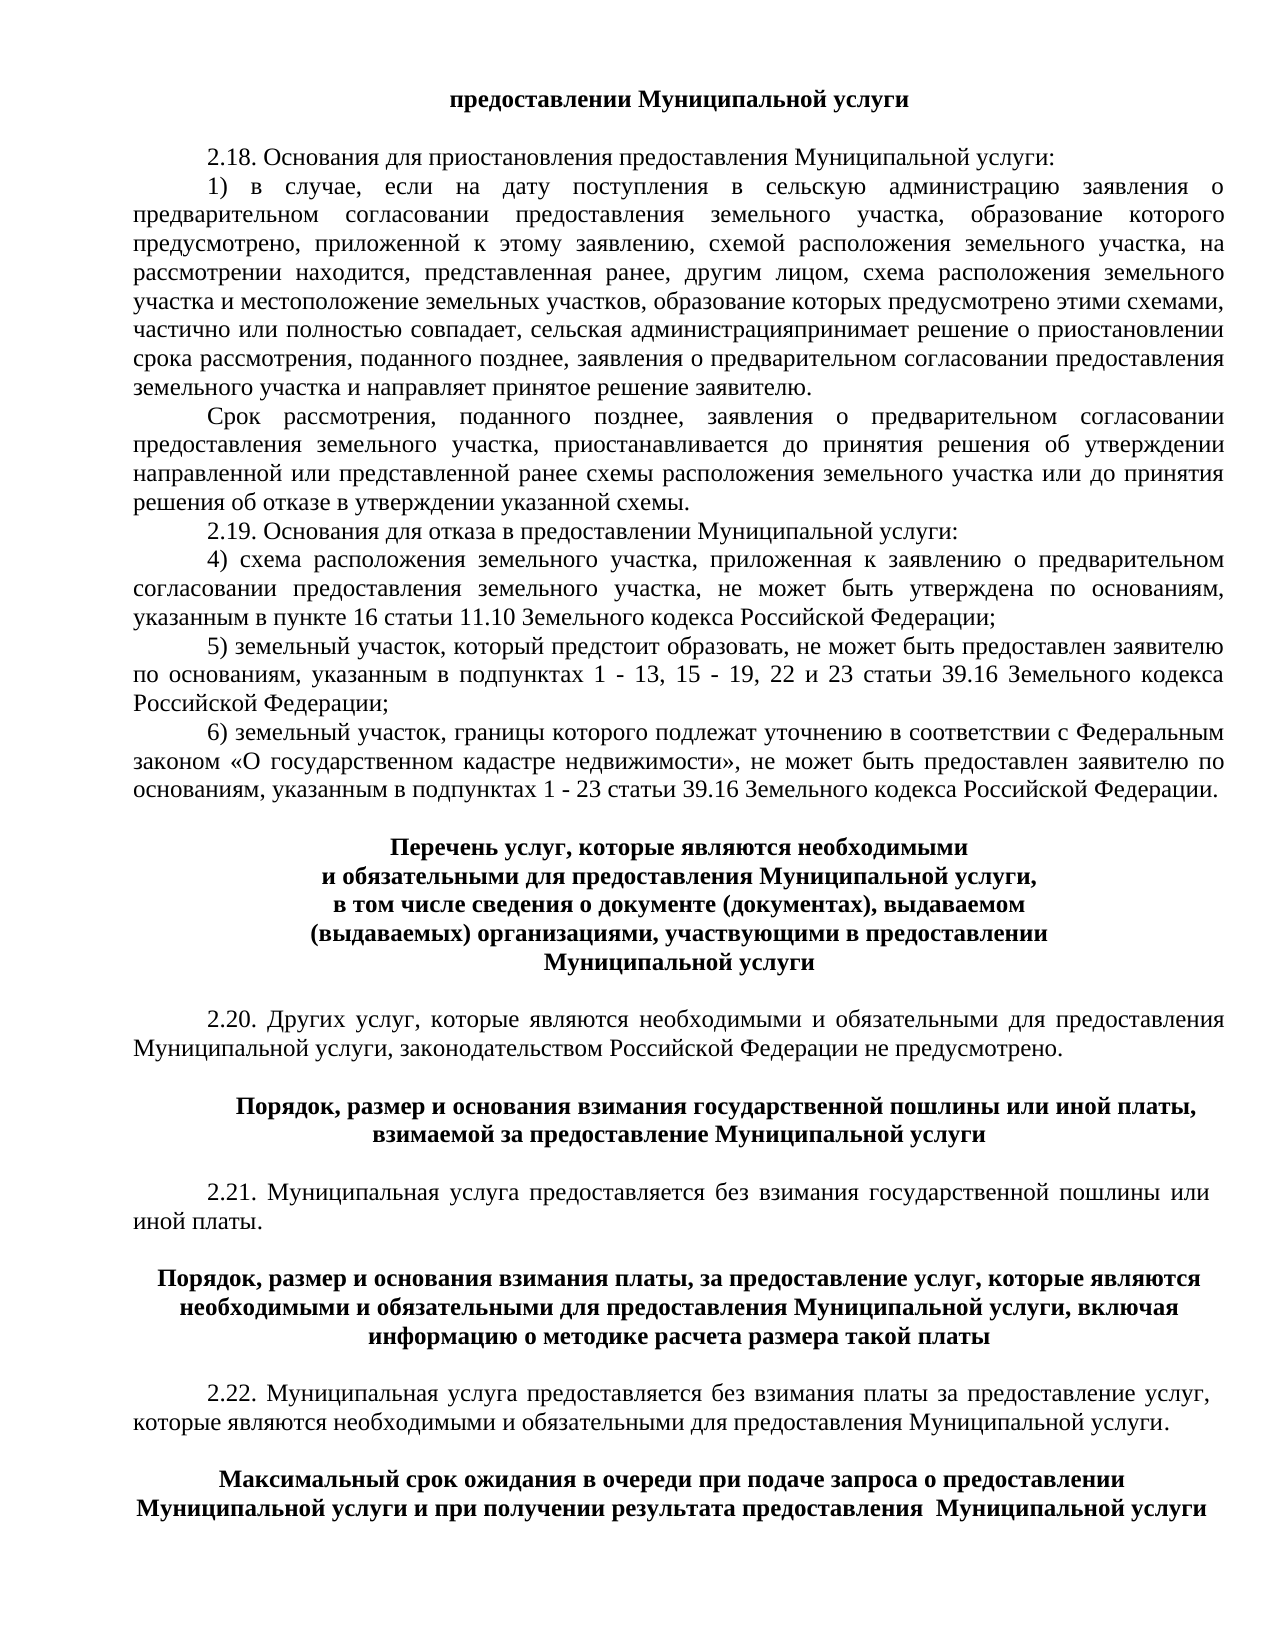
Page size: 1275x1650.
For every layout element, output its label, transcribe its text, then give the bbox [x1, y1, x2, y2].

text 2.22. Муниципальная услуга предоставляется без взимания платы за предоставление услуг, которые являются необходимыми и обязательными для предоставления Муниципальной услуги. [133, 1378, 1211, 1436]
text Муниципальной услуги [133, 947, 1225, 976]
text Срок рассмотрения, поданного позднее, заявления о предварительном согласовании предоставления земельного участка, приостанавливается до принятия решения об утверждении направленной или представленной ранее схемы расположения земельного участка или до принятия решения об отказе в утверждении указанной схемы. [133, 401, 1225, 516]
text 2.19. Основания для отказа в предоставлении Муниципальной услуги: [133, 516, 1225, 544]
text 4) схема расположения земельного участка, приложенная к заявлению о предварительном согласовании предоставления земельного участка, не может быть утверждена по основаниям, указанным в пункте 16 статьи 11.10 Земельного кодекса Российской Федерации; [133, 544, 1225, 631]
text Перечень услуг, которые являются необходимыми [133, 832, 1225, 861]
text в том числе сведения о документе (документах), выдаваемом [133, 889, 1225, 918]
text 5) земельный участок, который предстоит образовать, не может быть предоставлен заявителю по основаниям, указанным в подпунктах 1 - 13, 15 - 19, 22 и 23 статьи 39.16 Земельного кодекса Российской Федерации; [133, 631, 1225, 717]
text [133, 84, 1225, 113]
text 1) в случае, если на дату поступления в сельскую администрацию заявления о предварительном согласовании предоставления земельного участка, образование которого предусмотрено, приложенной к этому заявлению, схемой расположения земельного участка, на рассмотрении находится, представленная ранее, другим лицом, схема расположения земельного участка и местоположение земельных участков, образование которых предусмотрено этими схемами, частично или полностью совпадает, сельская администрацияпринимает решение о приостановлении срока рассмотрения, поданного позднее, заявления о предварительном согласовании предоставления земельного участка и направляет принятое решение заявителю. [133, 171, 1225, 401]
text 6) земельный участок, границы которого подлежат уточнению в соответствии с Федеральным законом «О государственном кадастре недвижимости», не может быть предоставлен заявителю по основаниям, указанным в подпунктах 1 - 23 статьи 39.16 Земельного кодекса Российской Федерации. [133, 717, 1225, 803]
text 2.21. Муниципальная услуга предоставляется без взимания государственной пошлины или иной платы. [133, 1177, 1211, 1234]
text Порядок, размер и основания взимания государственной пошлины или иной платы, взимаемой за предоставление Муниципальной услуги [133, 1091, 1225, 1148]
text 2.20. Других услуг, которые являются необходимыми и обязательными для предоставления Муниципальной услуги, законодательством Российской Федерации не предусмотрено. [133, 1004, 1225, 1062]
text (выдаваемых) организациями, участвующими в предоставлении [133, 918, 1225, 947]
text 2.18. Основания для приостановления предоставления Муниципальной услуги: [133, 142, 1225, 171]
text Порядок, размер и основания взимания платы, за предоставление услуг, которые являются необходимыми и обязательными для предоставления Муниципальной услуги, включая информацию о методике расчета размера такой платы [133, 1263, 1225, 1349]
text Максимальный срок ожидания в очереди при подаче запроса о предоставлении Муниципальной услуги и при получении результата предоставления Муниципальной услуги [133, 1464, 1211, 1522]
text и обязательными для предоставления Муниципальной услуги, [133, 861, 1225, 889]
